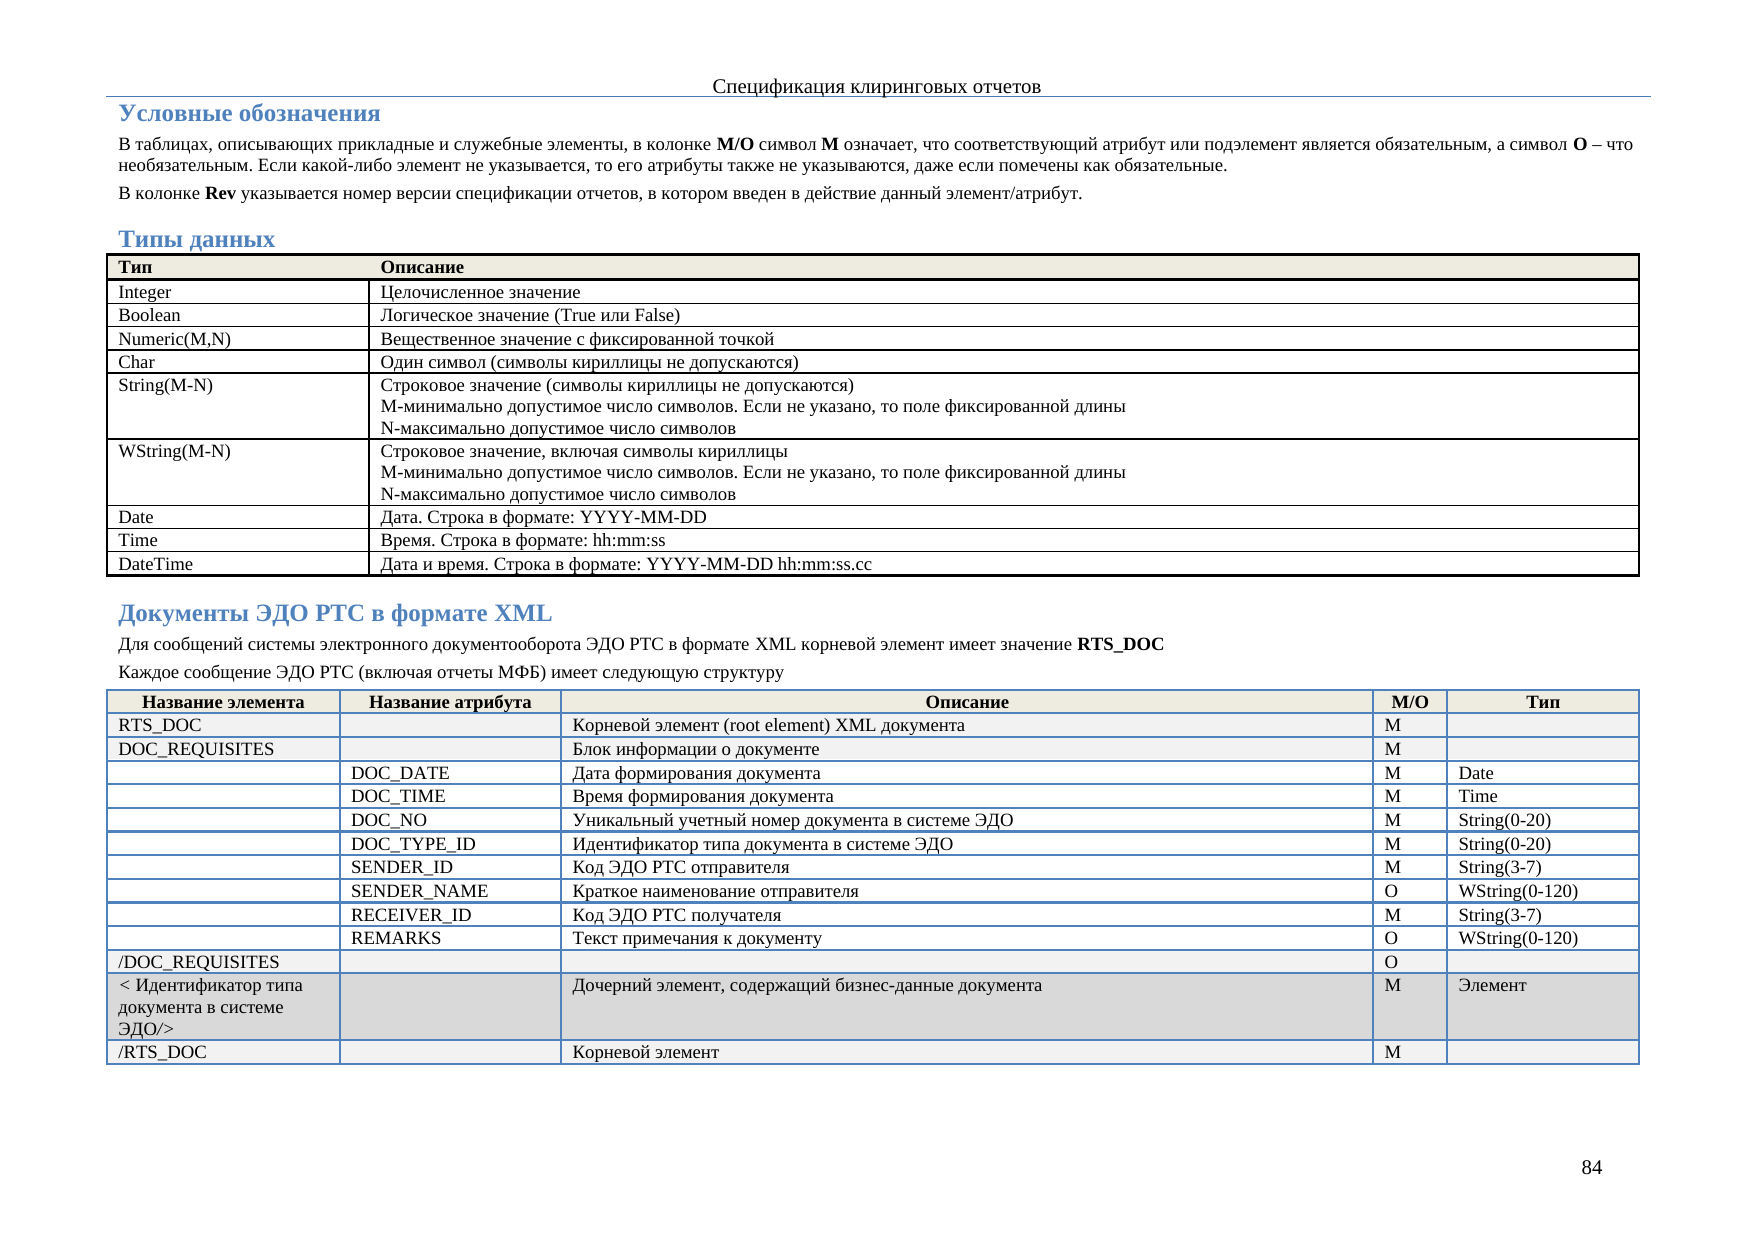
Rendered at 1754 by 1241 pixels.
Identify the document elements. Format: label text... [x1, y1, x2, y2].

table_cell M [1374, 833, 1446, 854]
table_cell Код ЭДО РТС отправителя [562, 856, 1372, 878]
table_cell Один символ (символы кириллицы не допускаются) [370, 351, 1638, 372]
table_cell Integer [108, 281, 368, 303]
table_cell [108, 809, 339, 830]
table_cell [341, 951, 560, 972]
table_cell WString(0-120) [1448, 927, 1638, 949]
table_cell [341, 1041, 560, 1063]
table_cell String(0-20) [1448, 809, 1638, 830]
table_cell SENDER_NAME [341, 880, 560, 901]
table_cell WString(M-N) [108, 440, 368, 504]
table_cell DOC_REQUISITES [108, 738, 339, 759]
table_header Описание [562, 691, 1372, 712]
table_cell [108, 880, 339, 901]
table_cell [341, 974, 560, 1039]
table_cell Дата и время. Строка в формате: YYYY-MM-DD hh:mm:ss.cc [370, 552, 1638, 574]
table_cell Time [108, 529, 368, 551]
table_header Тип [108, 256, 369, 278]
table_cell M [1374, 904, 1446, 925]
table_cell М [1374, 738, 1446, 759]
table_header Название элемента [108, 691, 339, 712]
table_cell M [1374, 856, 1446, 878]
subtitle Типы данных [118, 224, 1636, 253]
table_cell [1448, 738, 1638, 759]
table_cell DOC_TYPE_ID [341, 833, 560, 854]
table_cell Дата формирования документа [562, 762, 1372, 783]
table_cell Дочерний элемент, содержащий бизнес-данные документа [562, 974, 1372, 1039]
table_cell Time [1448, 785, 1638, 807]
text В таблицах, описывающих прикладные и служебные элементы, в колонке M/O символ M означает, что соответствующий атрибут или подэлемент является обязательным, а символ O – что необязательным. Если какой-либо элемент не указывается, то его атрибуты также не указываются, даже если помечены как обязательные. [118, 133, 1636, 176]
text В колонке Rev указывается номер версии спецификации отчетов, в котором введен в действие данный элемент/атрибут. [118, 182, 1636, 204]
table_cell Код ЭДО РТС получателя [562, 904, 1372, 925]
table_cell Текст примечания к документу [562, 927, 1372, 949]
table_cell Время. Строка в формате: hh:mm:ss [370, 529, 1638, 551]
table_cell Numeric(M,N) [108, 327, 368, 349]
subtitle Условные обозначения [118, 98, 1636, 127]
table_cell String(M-N) [108, 374, 368, 438]
table_cell Идентификатор типа документа в системе ЭДО [562, 833, 1372, 854]
table_cell [1448, 714, 1638, 736]
table_cell Char [108, 351, 368, 372]
table_cell [108, 904, 339, 925]
table_cell Строковое значение, включая символы кириллицы M-минимально допустимое число символов. Если не указано, то поле фиксированной длины N-максимально допустимое число символов [370, 440, 1638, 504]
table_cell Date [1448, 762, 1638, 783]
table_cell Дата. Строка в формате: YYYY-MM-DD [370, 506, 1638, 528]
table_cell M [1374, 974, 1446, 1039]
table_cell Уникальный учетный номер документа в системе ЭДО [562, 809, 1372, 830]
table_cell < Идентификатор типа документа в системе ЭДО/> [108, 974, 339, 1039]
table_header Тип [1448, 691, 1638, 712]
table_cell [1448, 1041, 1638, 1063]
table_cell Элемент [1448, 974, 1638, 1039]
table_cell RTS_DOC [108, 714, 339, 736]
table_header Название атрибута [341, 691, 560, 712]
table_cell REMARKS [341, 927, 560, 949]
table_cell M [1374, 1041, 1446, 1063]
table_cell Date [108, 506, 368, 528]
table_header M/O [1374, 691, 1446, 712]
table_cell WString(0-120) [1448, 880, 1638, 901]
table_cell Время формирования документа [562, 785, 1372, 807]
table_cell M [1374, 762, 1446, 783]
table_cell [108, 927, 339, 949]
table_cell О [1374, 880, 1446, 901]
table_cell /RTS_DOC [108, 1041, 339, 1063]
table_cell [1448, 951, 1638, 972]
table_cell [108, 833, 339, 854]
table_cell [108, 785, 339, 807]
table_cell [341, 714, 560, 736]
table_cell String(3-7) [1448, 904, 1638, 925]
table_cell Корневой элемент [562, 1041, 1372, 1063]
table_cell String(0-20) [1448, 833, 1638, 854]
subtitle Документы ЭДО РТС в формате XML [118, 598, 1636, 627]
table_cell Логическое значение (True или False) [370, 304, 1638, 326]
table_cell Строковое значение (символы кириллицы не допускаются) M-минимально допустимое число символов. Если не указано, то поле фиксированной длины N-максимально допустимое число символов [370, 374, 1638, 438]
table_cell DOC_NO [341, 809, 560, 830]
text Каждое сообщение ЭДО РТС (включая отчеты МФБ) имеет следующую структуру [118, 661, 1636, 682]
table_cell DOC_DATE [341, 762, 560, 783]
table_header Описание [369, 256, 1638, 278]
table_cell String(3-7) [1448, 856, 1638, 878]
table_cell Целочисленное значение [370, 281, 1638, 303]
table_cell /DOC_REQUISITES [108, 951, 339, 972]
table_cell [108, 856, 339, 878]
table_cell [108, 762, 339, 783]
table_cell М [1374, 714, 1446, 736]
table_cell RECEIVER_ID [341, 904, 560, 925]
table_cell О [1374, 927, 1446, 949]
table_cell Краткое наименование отправителя [562, 880, 1372, 901]
table_cell Вещественное значение с фиксированной точкой [370, 327, 1638, 349]
table_cell Корневой элемент (root element) XML документа [562, 714, 1372, 736]
table_cell О [1374, 951, 1446, 972]
table_cell SENDER_ID [341, 856, 560, 878]
table_cell M [1374, 785, 1446, 807]
table_cell [341, 738, 560, 759]
table_cell DOC_TIME [341, 785, 560, 807]
table_cell Блок информации о документе [562, 738, 1372, 759]
table_cell M [1374, 809, 1446, 830]
table_cell [562, 951, 1372, 972]
table_cell Boolean [108, 304, 368, 326]
text Для сообщений системы электронного документооборота ЭДО РТС в формате XML корневой элемент имеет значение RTS_DOC [118, 633, 1636, 654]
table_cell DateTime [108, 552, 368, 574]
